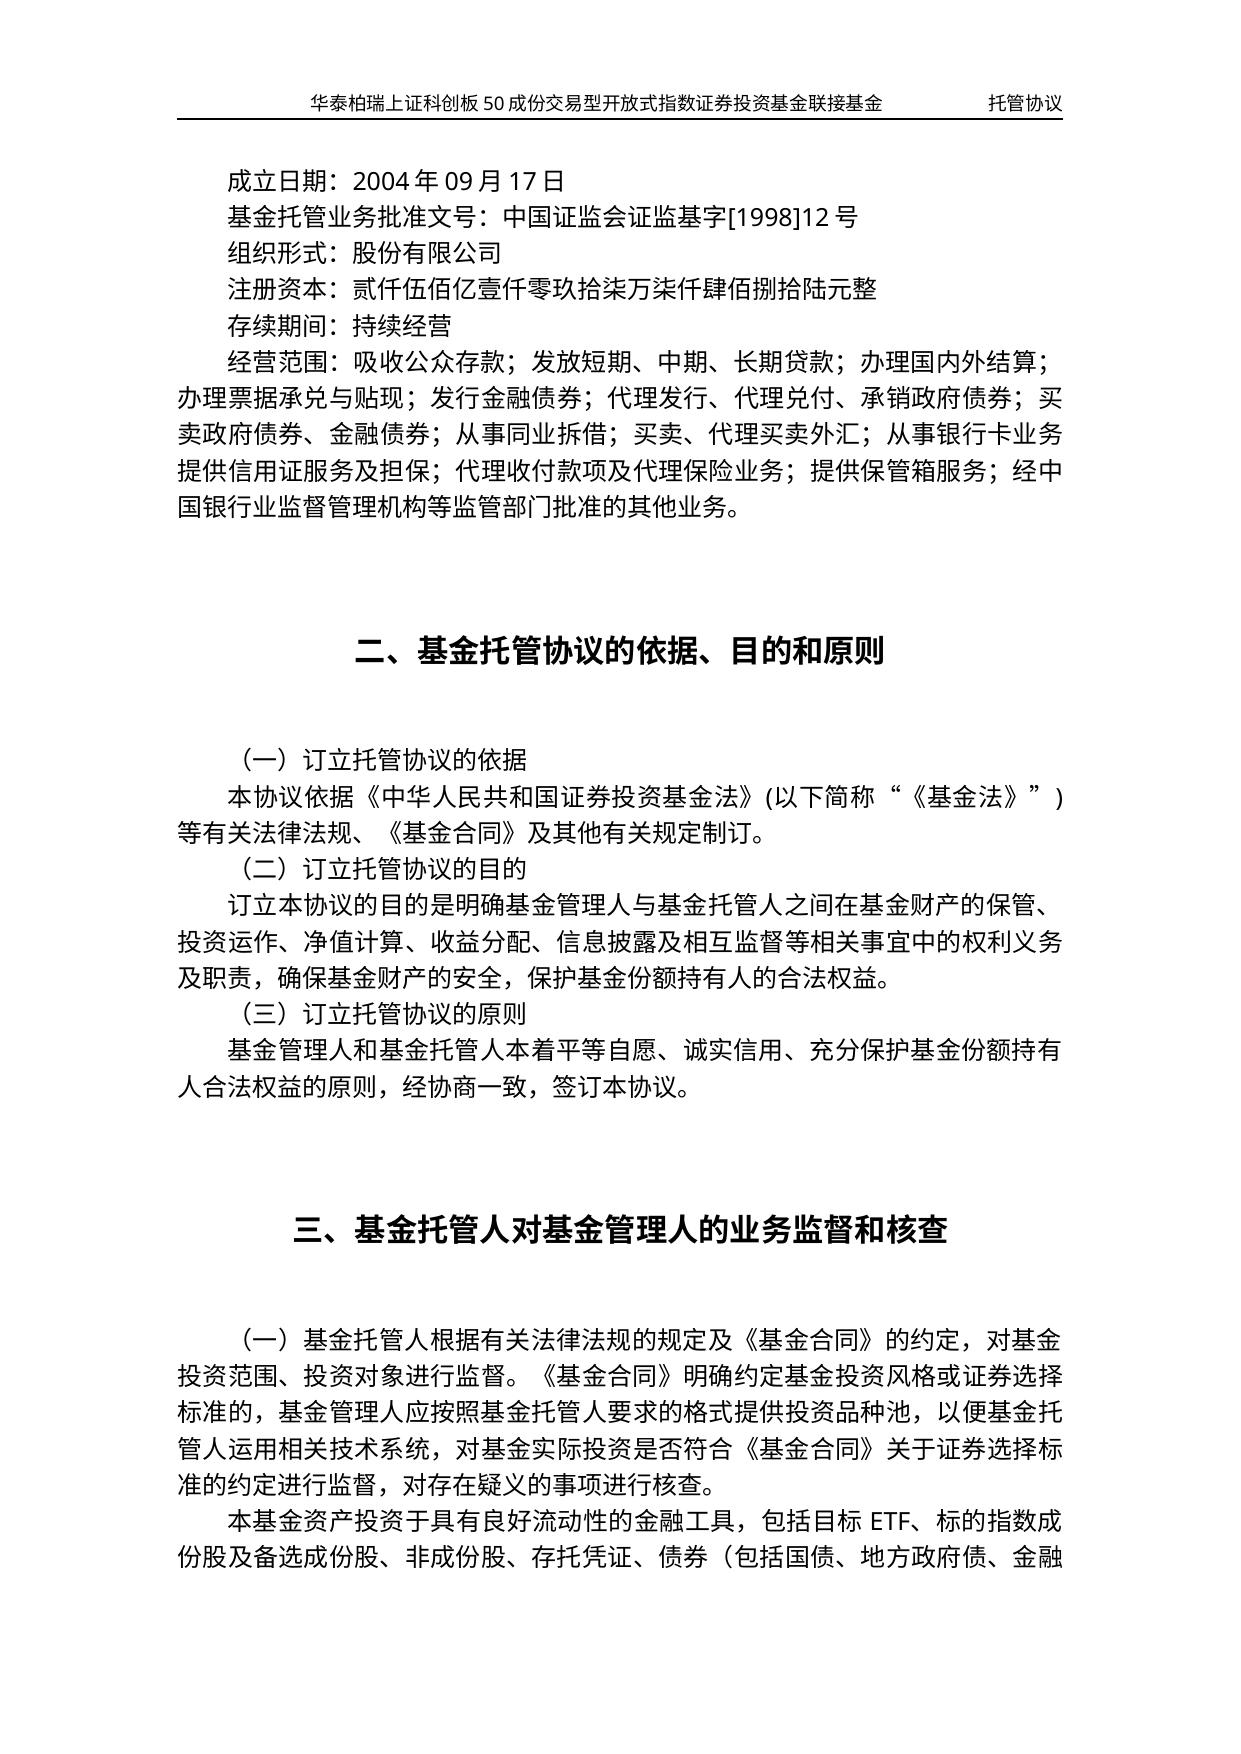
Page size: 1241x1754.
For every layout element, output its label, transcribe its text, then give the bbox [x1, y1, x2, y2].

text 注册资本：贰仟伍佰亿壹仟零玖拾柒万柒仟肆佰捌拾陆元整 [177, 270, 1063, 306]
text 基金管理人和基金托管人本着平等自愿、诚实信用、充分保护基金份额持有人合法权益的原则，经协商一致，签订本协议。 [177, 1031, 1063, 1103]
text （二）订立托管协议的目的 [177, 849, 1063, 886]
subtitle 二、基金托管协议的依据、目的和原则 [177, 616, 1063, 681]
text 组织形式：股份有限公司 [177, 234, 1063, 270]
text 存续期间：持续经营 [177, 306, 1063, 342]
text 基金托管业务批准文号：中国证监会证监基字[1998]12号 [177, 197, 1063, 234]
text （一）订立托管协议的依据 [177, 741, 1063, 777]
text 经营范围：吸收公众存款；发放短期、中期、长期贷款；办理国内外结算；办理票据承兑与贴现；发行金融债券；代理发行、代理兑付、承销政府债券；买卖政府债券、金融债券；从事同业拆借；买卖、代理买卖外汇；从事银行卡业务；提供信用证服务及担保；代理收付款项及代理保险业务；提供保管箱服务；经中国银行业监督管理机构等监管部门批准的其他业务。 [177, 342, 1063, 524]
text 成立日期：2004年09月17日 [177, 161, 1063, 197]
text （一）基金托管人根据有关法律法规的规定及《基金合同》的约定，对基金投资范围、投资对象进行监督。《基金合同》明确约定基金投资风格或证券选择标准的，基金管理人应按照基金托管人要求的格式提供投资品种池，以便基金托管人运用相关技术系统，对基金实际投资是否符合《基金合同》关于证券选择标准的约定进行监督，对存在疑义的事项进行核查。 [177, 1320, 1063, 1502]
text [177, 1502, 1063, 1574]
text 订立本协议的目的是明确基金管理人与基金托管人之间在基金财产的保管、投资运作、净值计算、收益分配、信息披露及相互监督等相关事宜中的权利义务及职责，确保基金财产的安全，保护基金份额持有人的合法权益。 [177, 886, 1063, 994]
subtitle 三、基金托管人对基金管理人的业务监督和核查 [177, 1195, 1063, 1260]
text （三）订立托管协议的原则 [177, 994, 1063, 1031]
text 本协议依据《中华人民共和国证券投资基金法》(以下简称“《基金法》”)等有关法律法规、《基金合同》及其他有关规定制订。 [177, 777, 1063, 849]
